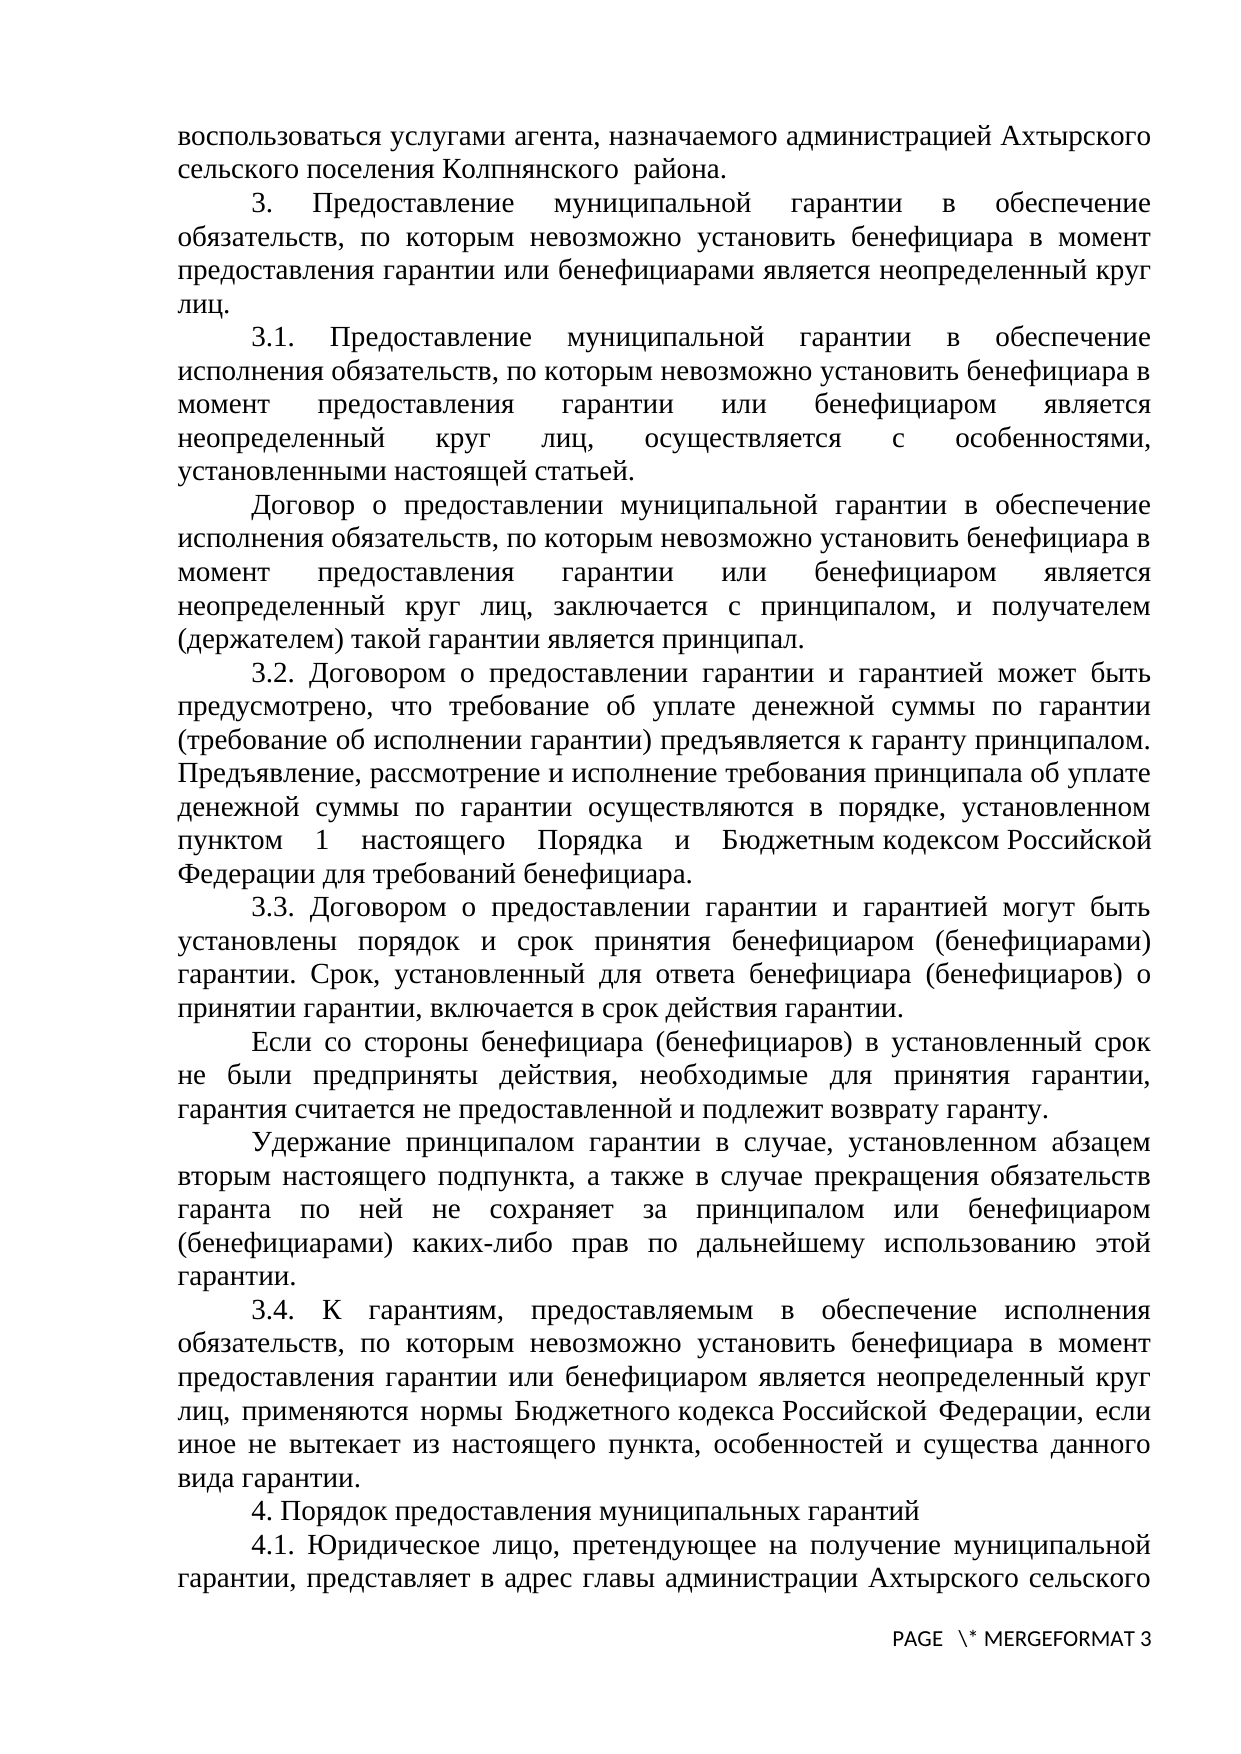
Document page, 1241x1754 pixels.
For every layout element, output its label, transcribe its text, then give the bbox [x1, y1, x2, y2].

text 3.1. Предоставление муниципальной гарантии в обеспечение исполнения обязательств, по которым невозможно установить бенефициара в момент предоставления гарантии или бенефициаром является неопределенный круг лиц, осуществляется с особенностями, установленными настоящей статьей. [177, 319, 1152, 487]
text 3.3. Договором о предоставлении гарантии и гарантией могут быть установлены порядок и срок принятия бенефициаром (бенефициарами) гарантии. Срок, установленный для ответа бенефициара (бенефициаров) о принятии гарантии, включается в срок действия гарантии. [177, 889, 1152, 1024]
text 3.4. К гарантиям, предоставляемым в обеспечение исполнения обязательств, по которым невозможно установить бенефициара в момент предоставления гарантии или бенефициаром является неопределенный круг лиц, применяются нормы Бюджетного кодекса Российской Федерации, если иное не вытекает из настоящего пункта, особенностей и существа данного вида гарантии. [177, 1292, 1152, 1493]
text Если со стороны бенефициара (бенефициаров) в установленный срок не были предприняты действия, необходимые для принятия гарантии, гарантия считается не предоставленной и подлежит возврату гаранту. [177, 1024, 1152, 1124]
text 3.2. Договором о предоставлении гарантии и гарантией может быть предусмотрено, что требование об уплате денежной суммы по гарантии (требование об исполнении гарантии) предъявляется к гаранту принципалом. Предъявление, рассмотрение и исполнение требования принципала об уплате денежной суммы по гарантии осуществляются в порядке, установленном пунктом 1 настоящего Порядка и Бюджетным кодексом Российской Федерации для требований бенефициара. [177, 655, 1152, 889]
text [177, 118, 1152, 185]
text 3. Предоставление муниципальной гарантии в обеспечение обязательств, по которым невозможно установить бенефициара в момент предоставления гарантии или бенефициарами является неопределенный круг лиц. [177, 185, 1152, 319]
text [177, 1527, 1152, 1594]
text Договор о предоставлении муниципальной гарантии в обеспечение исполнения обязательств, по которым невозможно установить бенефициара в момент предоставления гарантии или бенефициаром является неопределенный круг лиц, заключается с принципалом, и получателем (держателем) такой гарантии является принципал. [177, 487, 1152, 655]
text Удержание принципалом гарантии в случае, установленном абзацем вторым настоящего подпункта, а также в случае прекращения обязательств гаранта по ней не сохраняет за принципалом или бенефициаром (бенефициарами) каких-либо прав по дальнейшему использованию этой гарантии. [177, 1124, 1152, 1292]
text 4. Порядок предоставления муниципальных гарантий [177, 1493, 1152, 1527]
